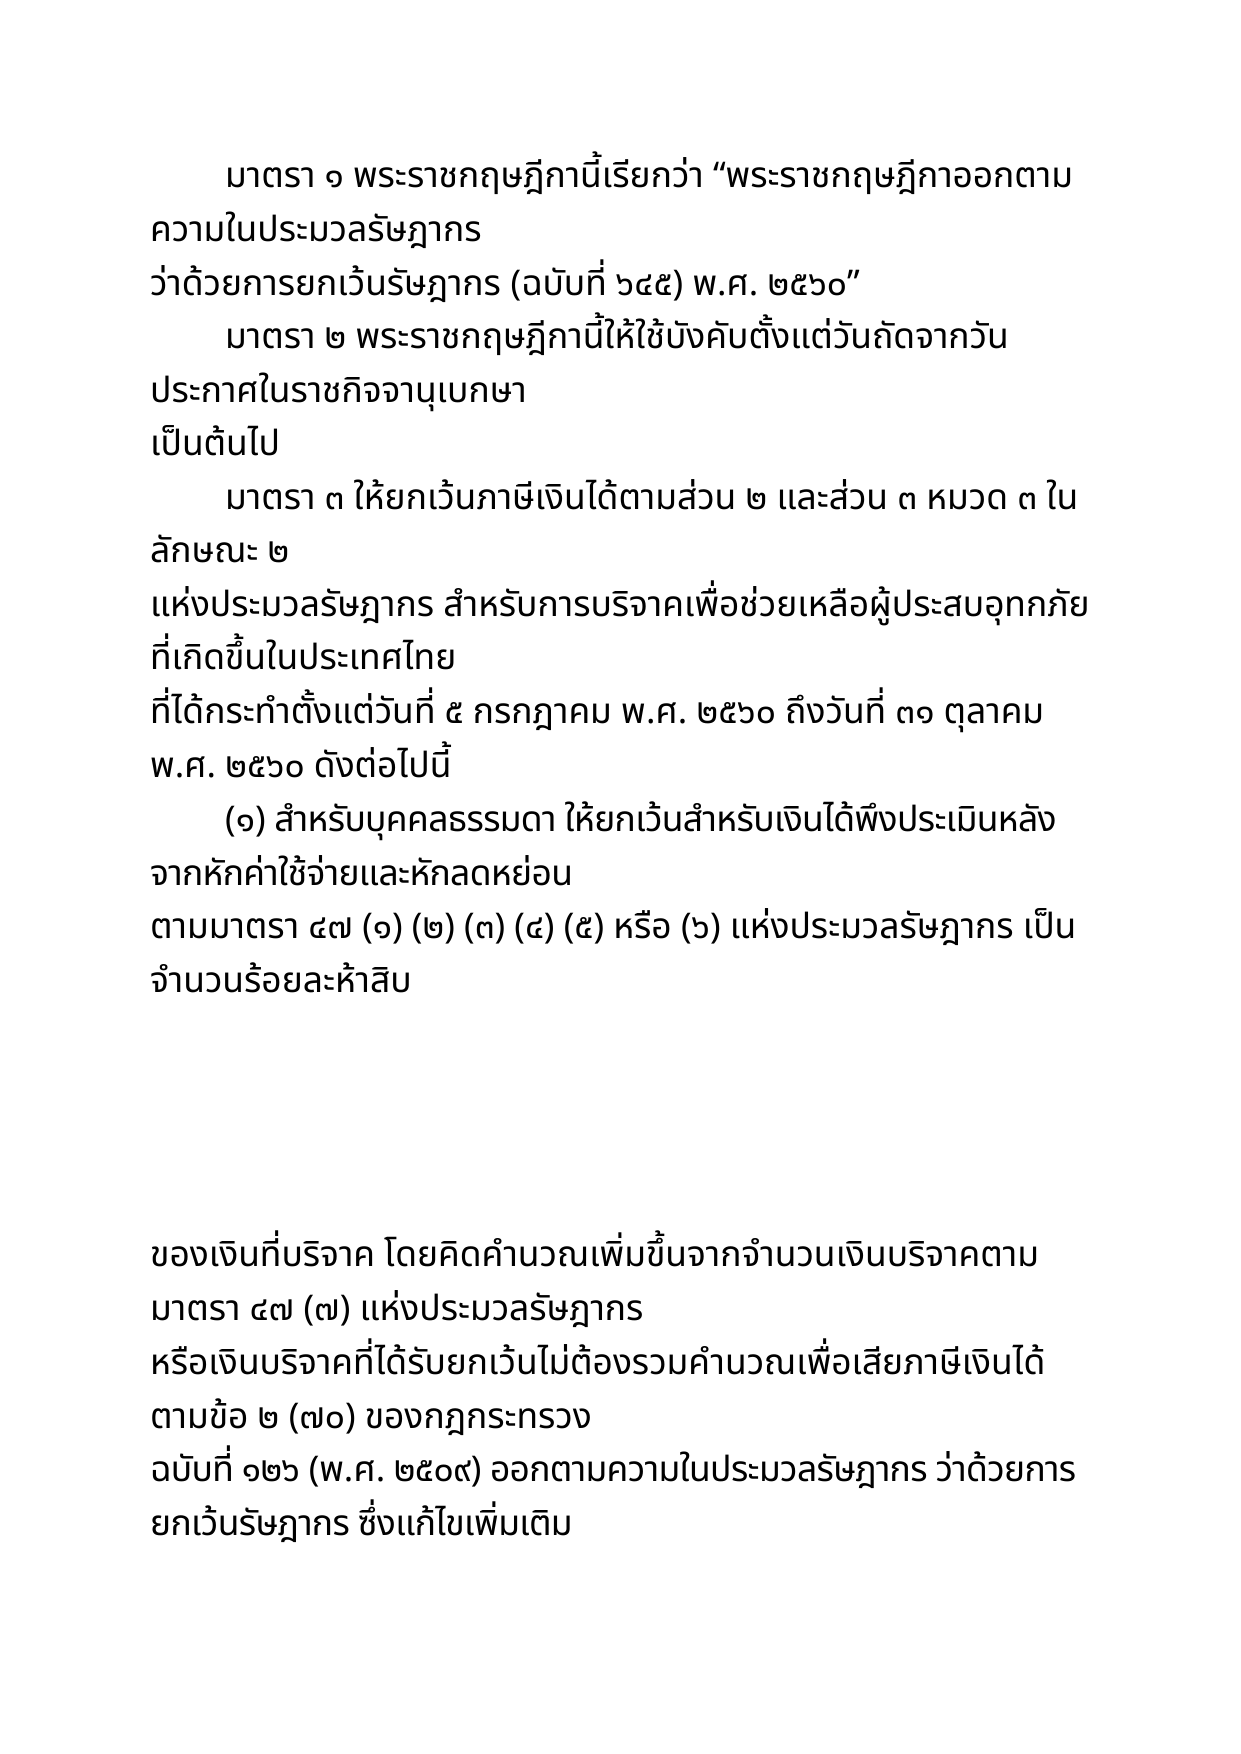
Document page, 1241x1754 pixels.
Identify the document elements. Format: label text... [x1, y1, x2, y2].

text มาตรา ๑ พระราชกฤษฎีกานี้เรียกว่า “พระราชกฤษฎีกาออกตามความในประมวลรัษฎากร ว่าด้วยการยกเว้นรัษฎากร (ฉบับที่ ๖๔๕) พ.ศ. ๒๕๖๐” [150, 150, 1090, 311]
text มาตรา ๒ พระราชกฤษฎีกานี้ให้ใช้บังคับตั้งแต่วันถัดจากวันประกาศในราชกิจจานุเบกษา เป็นต้นไป [150, 311, 1090, 472]
text มาตรา ๓ ให้ยกเว้นภาษีเงินได้ตามส่วน ๒ และส่วน ๓ หมวด ๓ ในลักษณะ ๒ แห่งประมวลรัษฎากร สำหรับการบริจาคเพื่อช่วยเหลือผู้ประสบอุทกภัยที่เกิดขึ้นในประเทศไทย ที่ได้กระทำตั้งแต่วันที่ ๕ กรกฎาคม พ.ศ. ๒๕๖๐ ถึงวันที่ ๓๑ ตุลาคม พ.ศ. ๒๕๖๐ ดังต่อไปนี้ [150, 472, 1090, 793]
text (๑) สำหรับบุคคลธรรมดา ให้ยกเว้นสำหรับเงินได้พึงประเมินหลังจากหักค่าใช้จ่ายและหักลดหย่อน [150, 793, 1090, 901]
text ตามมาตรา ๔๗ (๑) (๒) (๓) (๔) (๕) หรือ (๖) แห่งประมวลรัษฎากร เป็นจำนวนร้อยละห้าสิบ [150, 901, 1090, 1036]
text ของเงินที่บริจาค โดยคิดคำนวณเพิ่มขึ้นจากจำนวนเงินบริจาคตามมาตรา ๔๗ (๗) แห่งประมวลรัษฎากร หรือเงินบริจาคที่ได้รับยกเว้นไม่ต้องรวมคำนวณเพื่อเสียภาษีเงินได้ตามข้อ ๒ (๗๐) ของกฎกระทรวง ฉบับที่ ๑๒๖ (พ.ศ. ๒๕๐๙) ออกตามความในประมวลรัษฎากร ว่าด้วยการยกเว้นรัษฎากร ซึ่งแก้ไขเพิ่มเติม [150, 1229, 1090, 1551]
